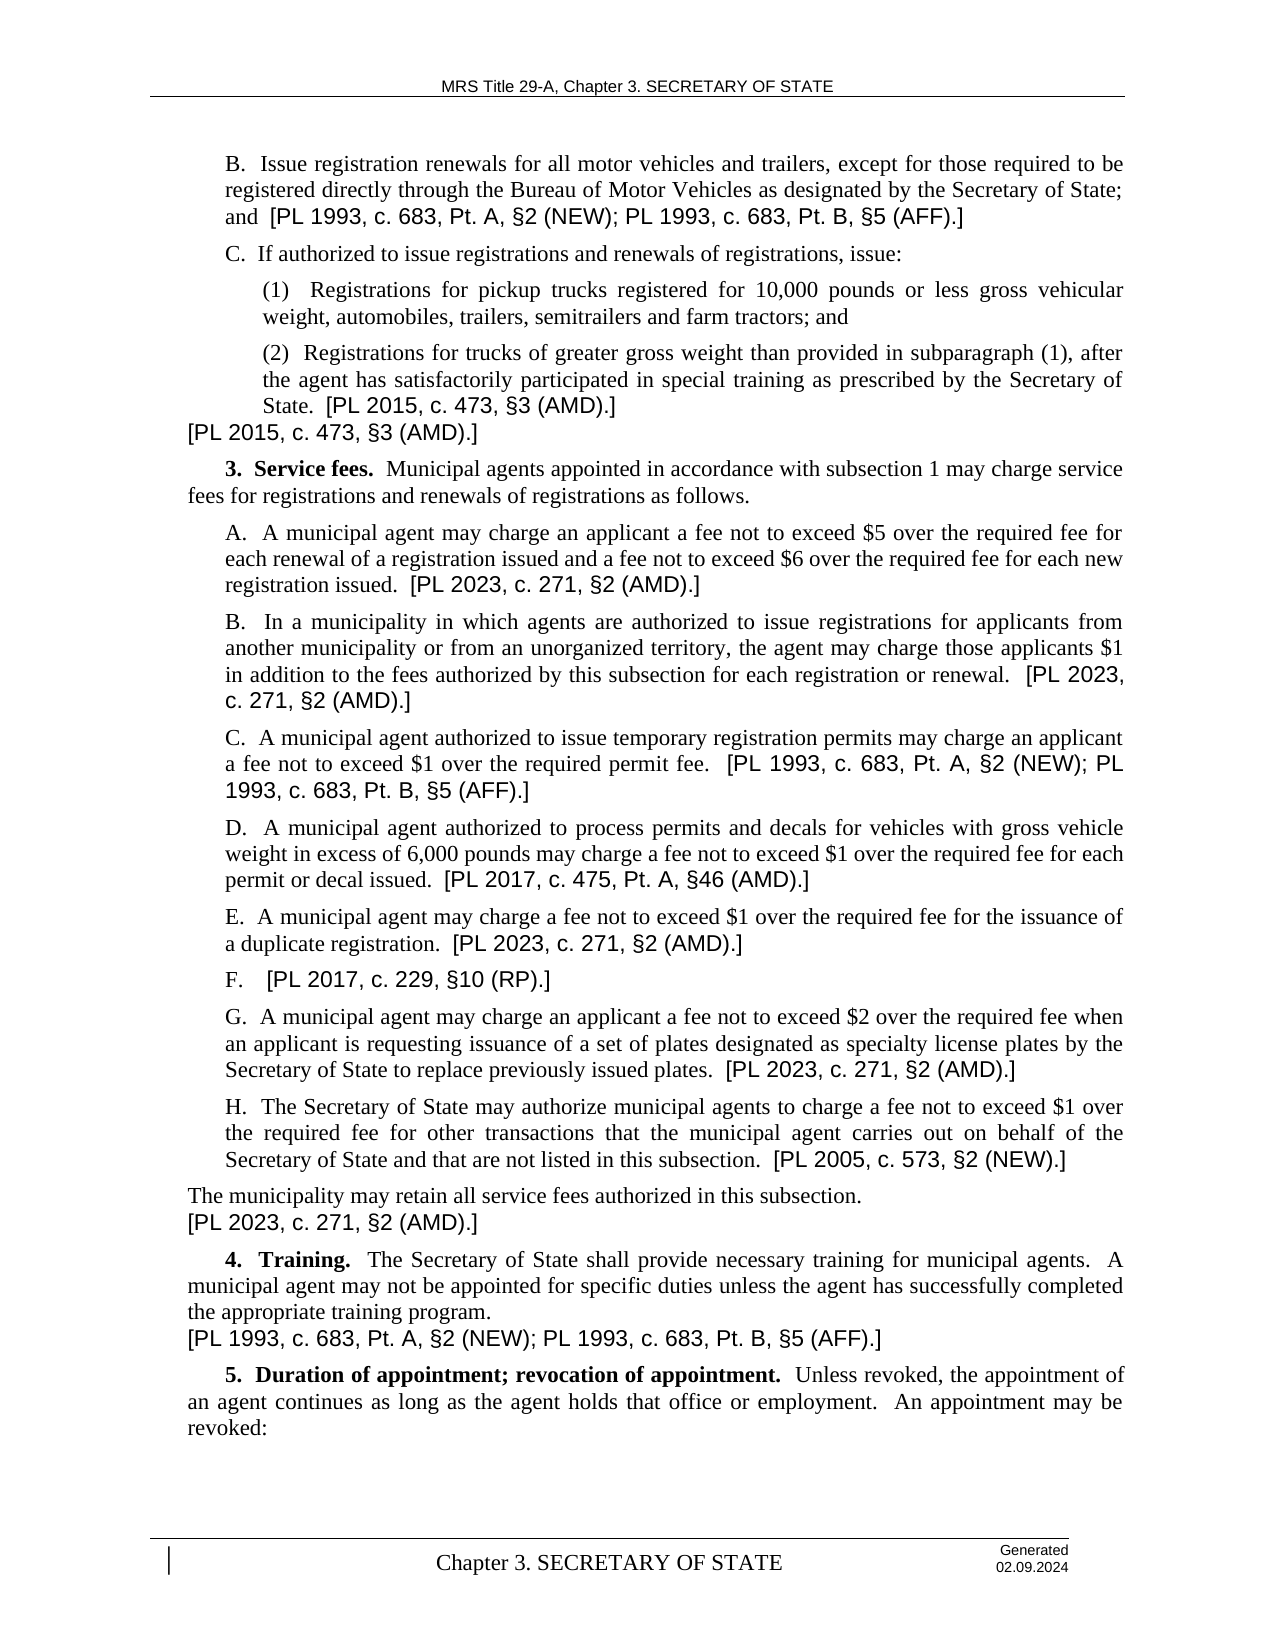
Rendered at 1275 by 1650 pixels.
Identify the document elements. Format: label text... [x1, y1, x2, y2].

text C. If authorized to issue registrations and renewals of registrations, issue: [225, 239, 1125, 266]
text F. [PL 2017, c. 229, §10 (RP).] [225, 966, 1125, 993]
text (2) Registrations for trucks of greater gross weight than provided in subparagraph (1), after the agent has satisfactorily participated in special training as prescribed by the Secretary of State. [PL 2015, c. 473, §3 (AMD).] [262, 339, 1125, 419]
text G. A municipal agent may charge an applicant a fee not to exceed $2 over the required fee when an applicant is requesting issuance of a set of plates designated as specialty license plates by the Secretary of State to replace previously issued plates. [PL 2023, c. 271, §2 (AMD).] [225, 1003, 1125, 1082]
text The municipality may retain all service fees authorized in this subsection. [187, 1182, 1125, 1209]
text [PL 2023, c. 271, §2 (AMD).] [187, 1209, 1125, 1235]
text 3. Service fees. Municipal agents appointed in accordance with subsection 1 may charge service fees for registrations and renewals of registrations as follows. [187, 455, 1125, 508]
text 5. Duration of appointment; revocation of appointment. Unless revoked, the appointment of an agent continues as long as the agent holds that office or employment. An appointment may be revoked: [187, 1361, 1125, 1441]
text B. Issue registration renewals for all motor vehicles and trailers, except for those required to be registered directly through the Bureau of Motor Vehicles as designated by the Secretary of State; and [PL 1993, c. 683, Pt. A, §2 (NEW); PL 1993, c. 683, Pt. B, §5 (AFF).] [225, 150, 1125, 229]
text 4. Training. The Secretary of State shall provide necessary training for municipal agents. A municipal agent may not be appointed for specific duties unless the agent has successfully completed the appropriate training program. [187, 1246, 1125, 1325]
text [PL 2015, c. 473, §3 (AMD).] [187, 419, 1125, 445]
text (1) Registrations for pickup trucks registered for 10,000 pounds or less gross vehicular weight, automobiles, trailers, semitrailers and farm tractors; and [262, 276, 1125, 329]
text D. A municipal agent authorized to process permits and decals for vehicles with gross vehicle weight in excess of 6,000 pounds may charge a fee not to exceed $1 over the required fee for each permit or decal issued. [PL 2017, c. 475, Pt. A, §46 (AMD).] [225, 814, 1125, 893]
text C. A municipal agent authorized to issue temporary registration permits may charge an applicant a fee not to exceed $1 over the required permit fee. [PL 1993, c. 683, Pt. A, §2 (NEW); PL 1993, c. 683, Pt. B, §5 (AFF).] [225, 724, 1125, 803]
text E. A municipal agent may charge a fee not to exceed $1 over the required fee for the issuance of a duplicate registration. [PL 2023, c. 271, §2 (AMD).] [225, 903, 1125, 956]
text A. A municipal agent may charge an applicant a fee not to exceed $5 over the required fee for each renewal of a registration issued and a fee not to exceed $6 over the required fee for each new registration issued. [PL 2023, c. 271, §2 (AMD).] [225, 518, 1125, 598]
text B. In a municipality in which agents are authorized to issue registrations for applicants from another municipality or from an unorganized territory, the agent may charge those applicants $1 in addition to the fees authorized by this subsection for each registration or renewal. [PL 2023, c. 271, §2 (AMD).] [225, 608, 1125, 714]
text [PL 1993, c. 683, Pt. A, §2 (NEW); PL 1993, c. 683, Pt. B, §5 (AFF).] [187, 1325, 1125, 1351]
text H. The Secretary of State may authorize municipal agents to charge a fee not to exceed $1 over the required fee for other transactions that the municipal agent carries out on behalf of the Secretary of State and that are not listed in this subsection. [PL 2005, c. 573, §2 (NEW).] [225, 1093, 1125, 1172]
